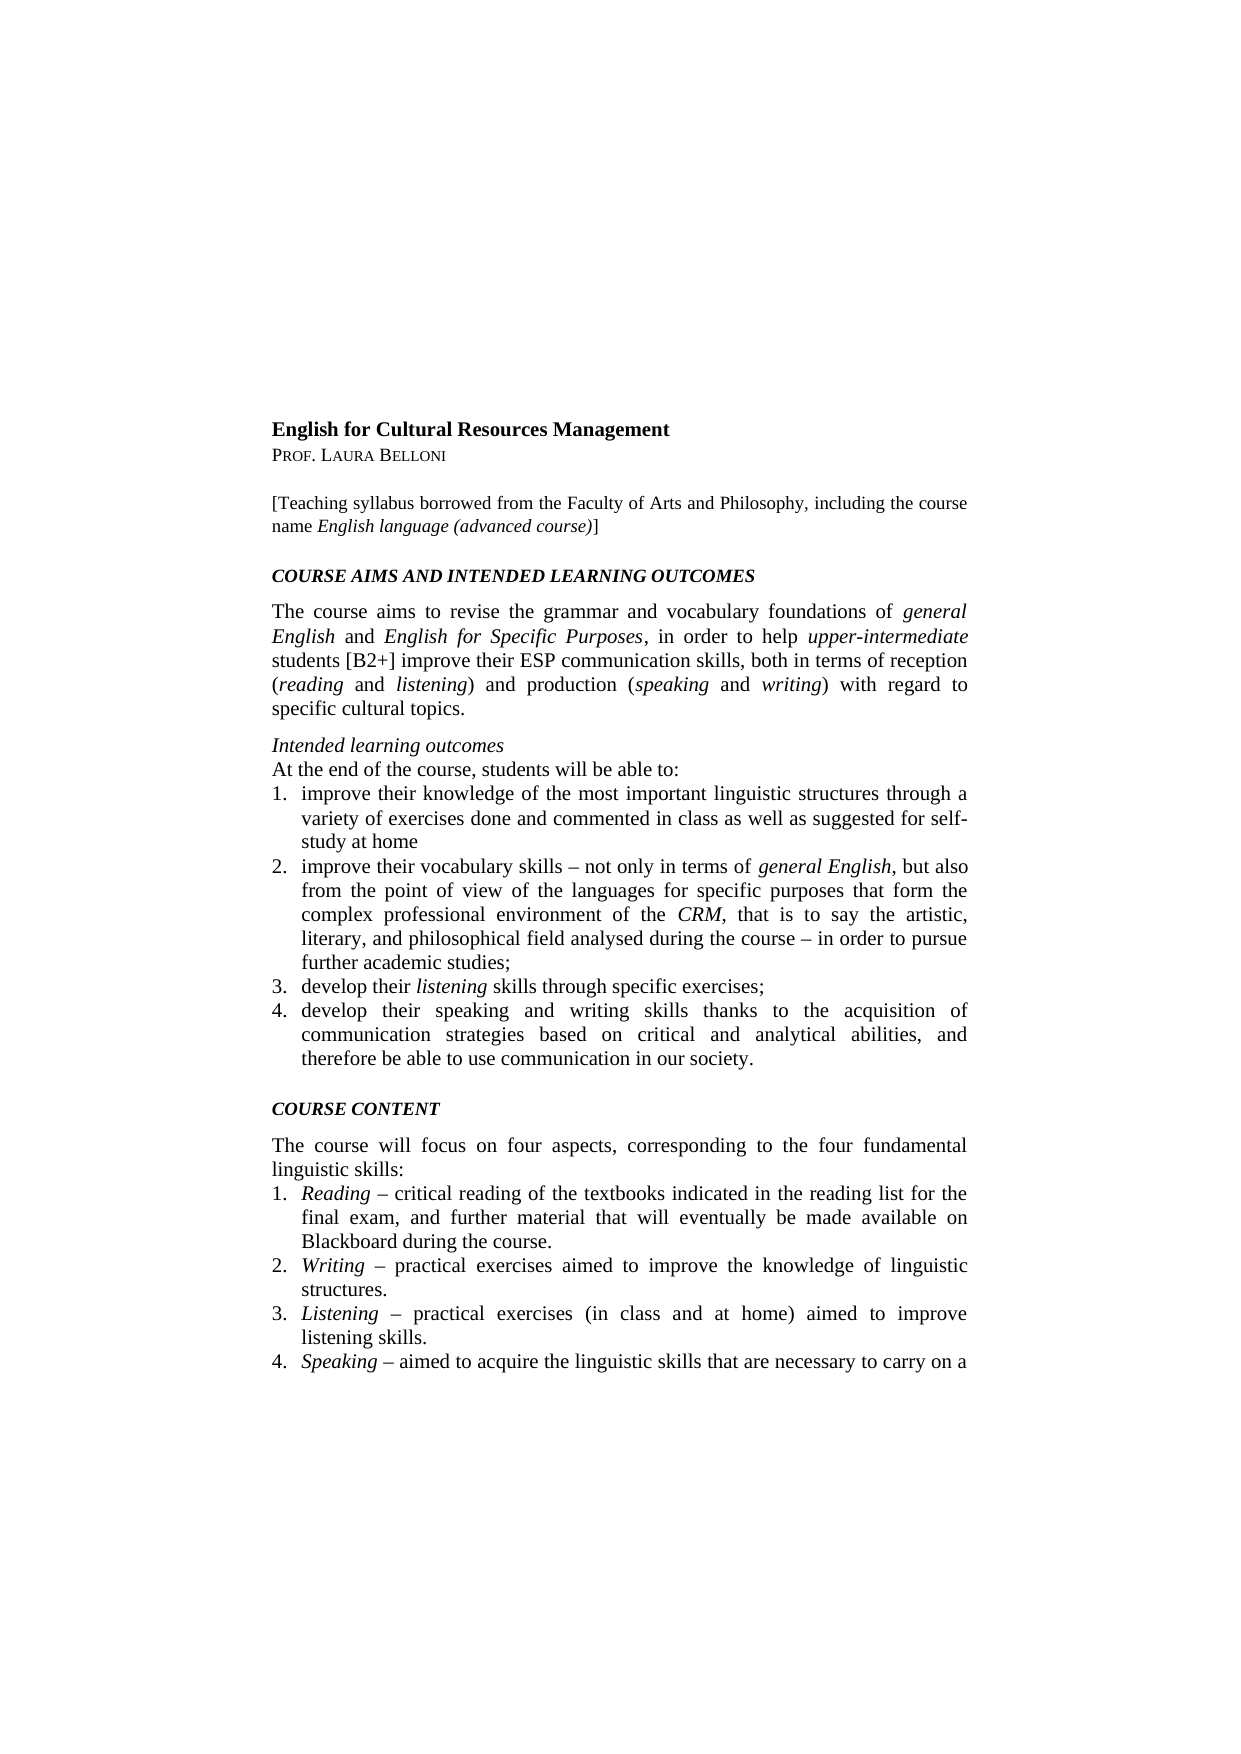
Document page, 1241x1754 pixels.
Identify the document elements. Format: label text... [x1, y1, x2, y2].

list Writing – practical exercises aimed to improve the knowledge of linguistic structures. [272, 1253, 968, 1301]
list Listening – practical exercises (in class and at home) aimed to improve listening skills. [272, 1301, 968, 1349]
text The course aims to revise the grammar and vocabulary foundations of general English and English for Specific Purposes, in order to help upper-intermediate students [B2+] improve their ESP communication skills, both in terms of reception (reading and listening) and production (speaking and writing) with regard to specific cultural topics. [272, 599, 968, 720]
text Intended learning outcomes [272, 732, 968, 757]
list improve their knowledge of the most important linguistic structures through a variety of exercises done and commented in class as well as suggested for self-study at home [272, 781, 968, 853]
list develop their listening skills through specific exercises; [272, 974, 968, 998]
text COURSE AIMS AND INTENDED LEARNING OUTCOMES [272, 562, 968, 587]
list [272, 1349, 968, 1373]
text [Teaching syllabus borrowed from the Faculty of Arts and Philosophy, including the course name English language (advanced course)] [272, 491, 968, 537]
text COURSE CONTENT [272, 1095, 968, 1120]
list improve their vocabulary skills – not only in terms of general English, but also from the point of view of the languages for specific purposes that form the complex professional environment of the CRM, that is to say the artistic, literary, and philosophical field analysed during the course – in order to pursue further academic studies; [272, 853, 968, 974]
list develop their speaking and writing skills thanks to the acquisition of communication strategies based on critical and analytical abilities, and therefore be able to use communication in our society. [272, 998, 968, 1070]
text At the end of the course, students will be able to: [272, 757, 968, 781]
list Reading – critical reading of the textbooks indicated in the reading list for the final exam, and further material that will eventually be made available on Blackboard during the course. [272, 1181, 968, 1253]
subtitle Prof. Laura Belloni [272, 441, 968, 466]
subtitle English for Cultural Resources Management [272, 416, 968, 441]
text The course will focus on four aspects, corresponding to the four fundamental linguistic skills: [272, 1133, 968, 1181]
